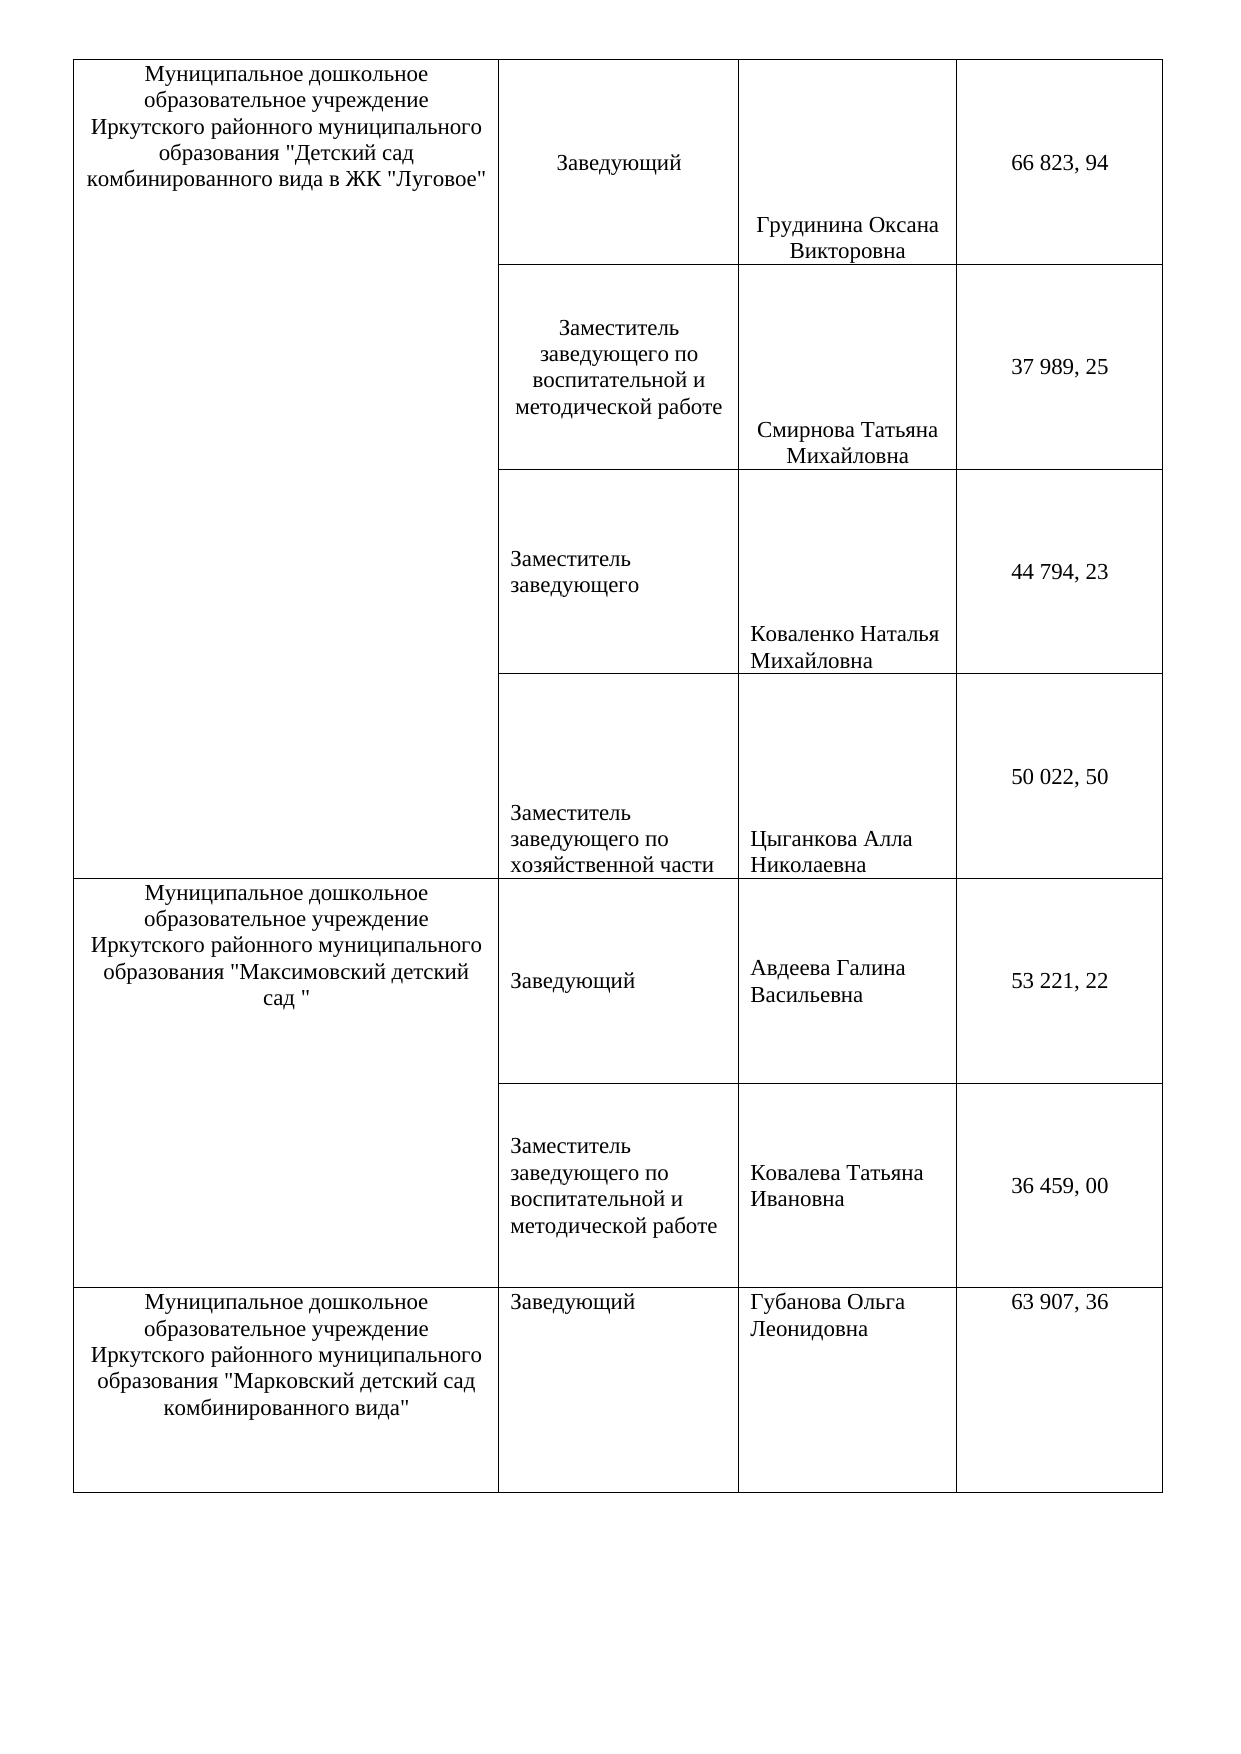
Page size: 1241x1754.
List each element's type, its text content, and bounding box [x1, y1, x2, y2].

table_cell 50 022, 50 [957, 674, 1162, 878]
table_cell 37 989, 25 [957, 265, 1162, 468]
table_cell Грудинина Оксана Викторовна [739, 60, 956, 264]
table_cell Заведующий [499, 1288, 738, 1492]
table_cell Заместитель заведующего по воспитательной и методической работе [499, 1084, 738, 1287]
table_cell 36 459, 00 [957, 1084, 1162, 1287]
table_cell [74, 1288, 498, 1492]
table_cell Губанова Ольга Леонидовна [739, 1288, 956, 1492]
table_cell Заместитель заведующего [499, 470, 738, 673]
table_cell 63 907, 36 [957, 1288, 1162, 1492]
table_cell Коваленко Наталья Михайловна [739, 470, 956, 673]
table_cell 44 794, 23 [957, 470, 1162, 673]
table_cell Ковалева Татьяна Ивановна [739, 1084, 956, 1287]
table_cell Муниципальное дошкольное образовательное учреждение Иркутского районного муниципального образования "Детский сад комбинированного вида в ЖК "Луговое" [74, 60, 498, 878]
table_cell Заведующий [499, 879, 738, 1082]
table_cell Муниципальное дошкольное образовательное учреждение Иркутского районного муниципального образования "Максимовский детский сад " [74, 879, 498, 1287]
table_cell Авдеева Галина Васильевна [739, 879, 956, 1082]
table_cell Заместитель заведующего по хозяйственной части [499, 674, 738, 878]
table_cell 53 221, 22 [957, 879, 1162, 1082]
table_cell Заместитель заведующего по воспитательной и методической работе [499, 265, 738, 468]
table_cell Смирнова Татьяна Михайловна [739, 265, 956, 468]
table_cell Цыганкова Алла Николаевна [739, 674, 956, 878]
table_cell Заведующий [499, 60, 738, 264]
table_cell 66 823, 94 [957, 60, 1162, 264]
